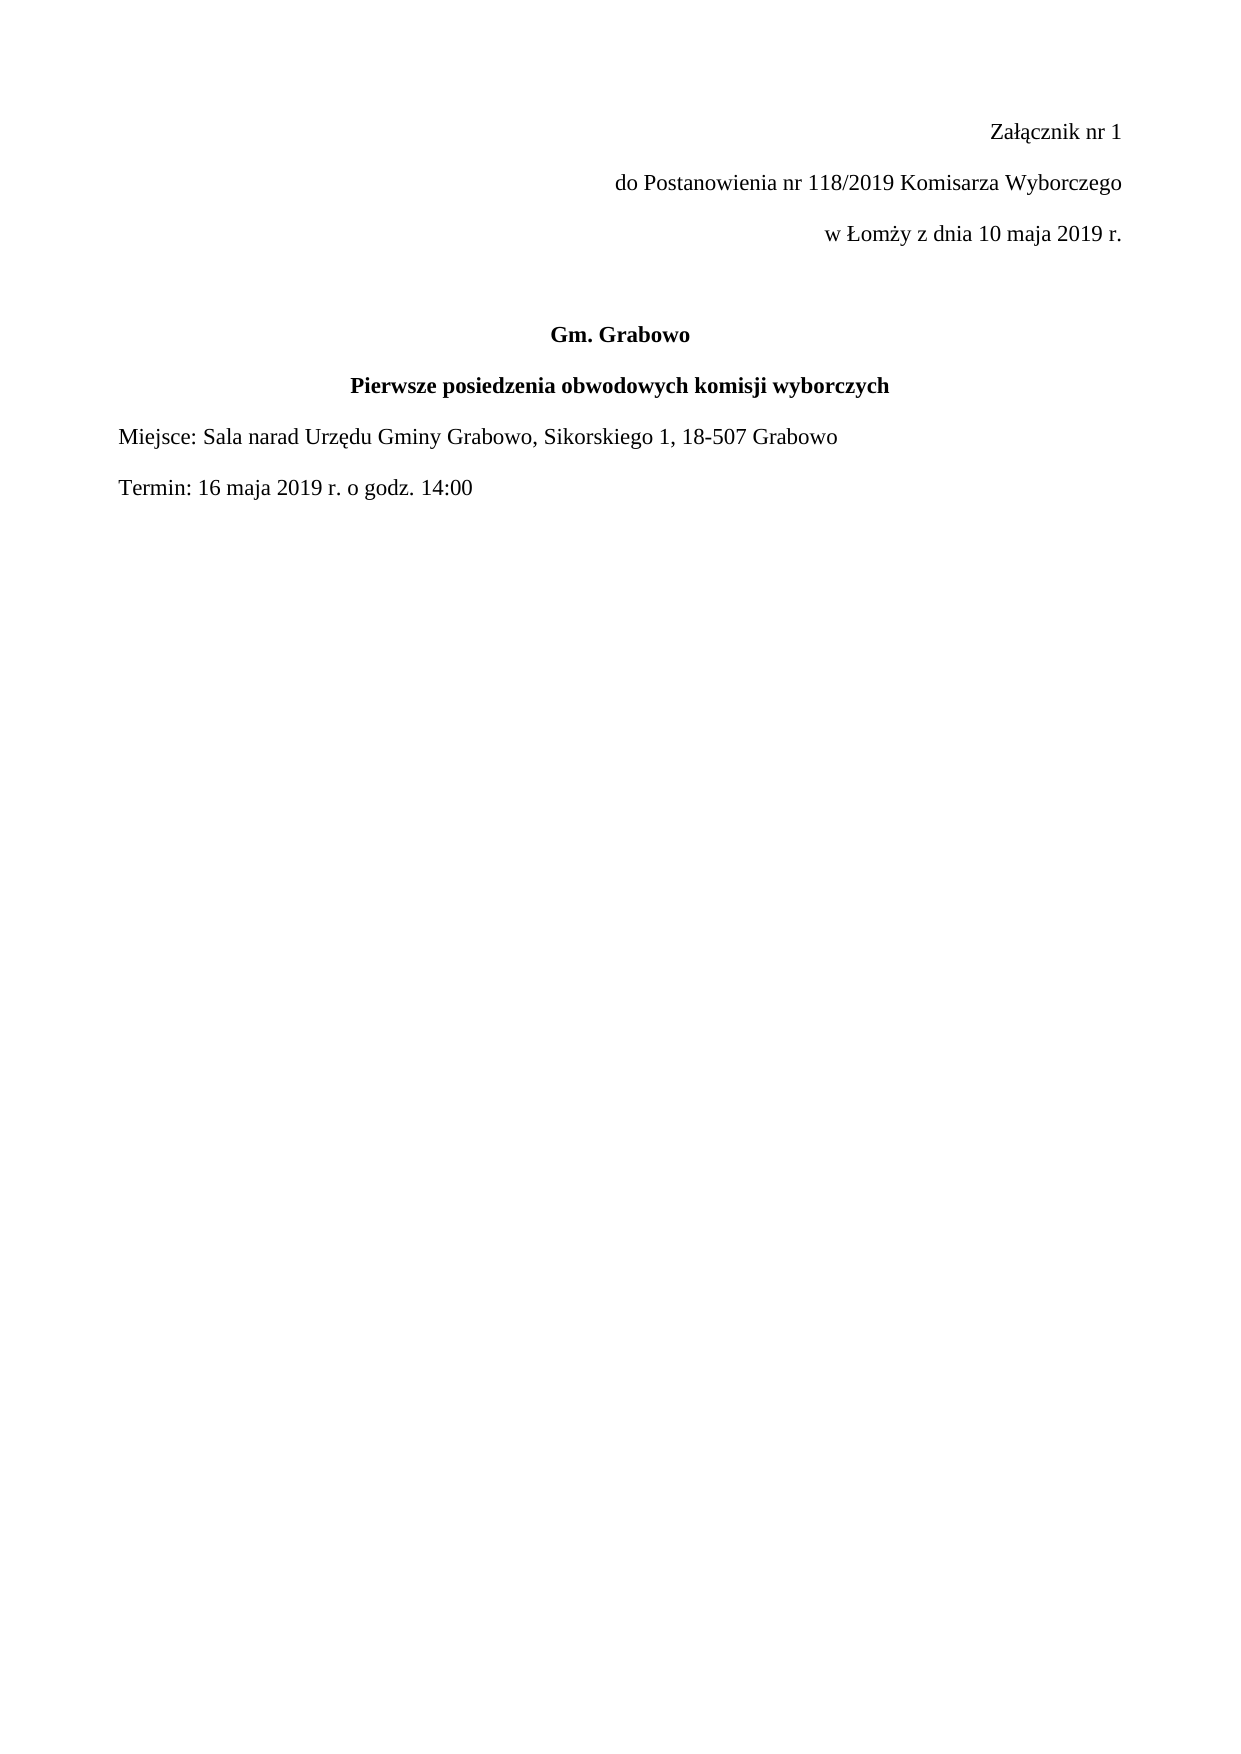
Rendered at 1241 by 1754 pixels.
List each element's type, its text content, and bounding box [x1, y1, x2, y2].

text Załącznik nr 1 [118, 118, 1122, 144]
text Termin: 16 maja 2019 r. o godz. 14:00 [118, 474, 1122, 500]
text Gm. Grabowo [118, 321, 1122, 348]
text Miejsce: Sala narad Urzędu Gminy Grabowo, Sikorskiego 1, 18-507 Grabowo [118, 423, 1122, 449]
text w Łomży z dnia 10 maja 2019 r. [118, 220, 1122, 246]
text Pierwsze posiedzenia obwodowych komisji wyborczych [118, 372, 1122, 399]
text do Postanowienia nr 118/2019 Komisarza Wyborczego [118, 169, 1122, 195]
